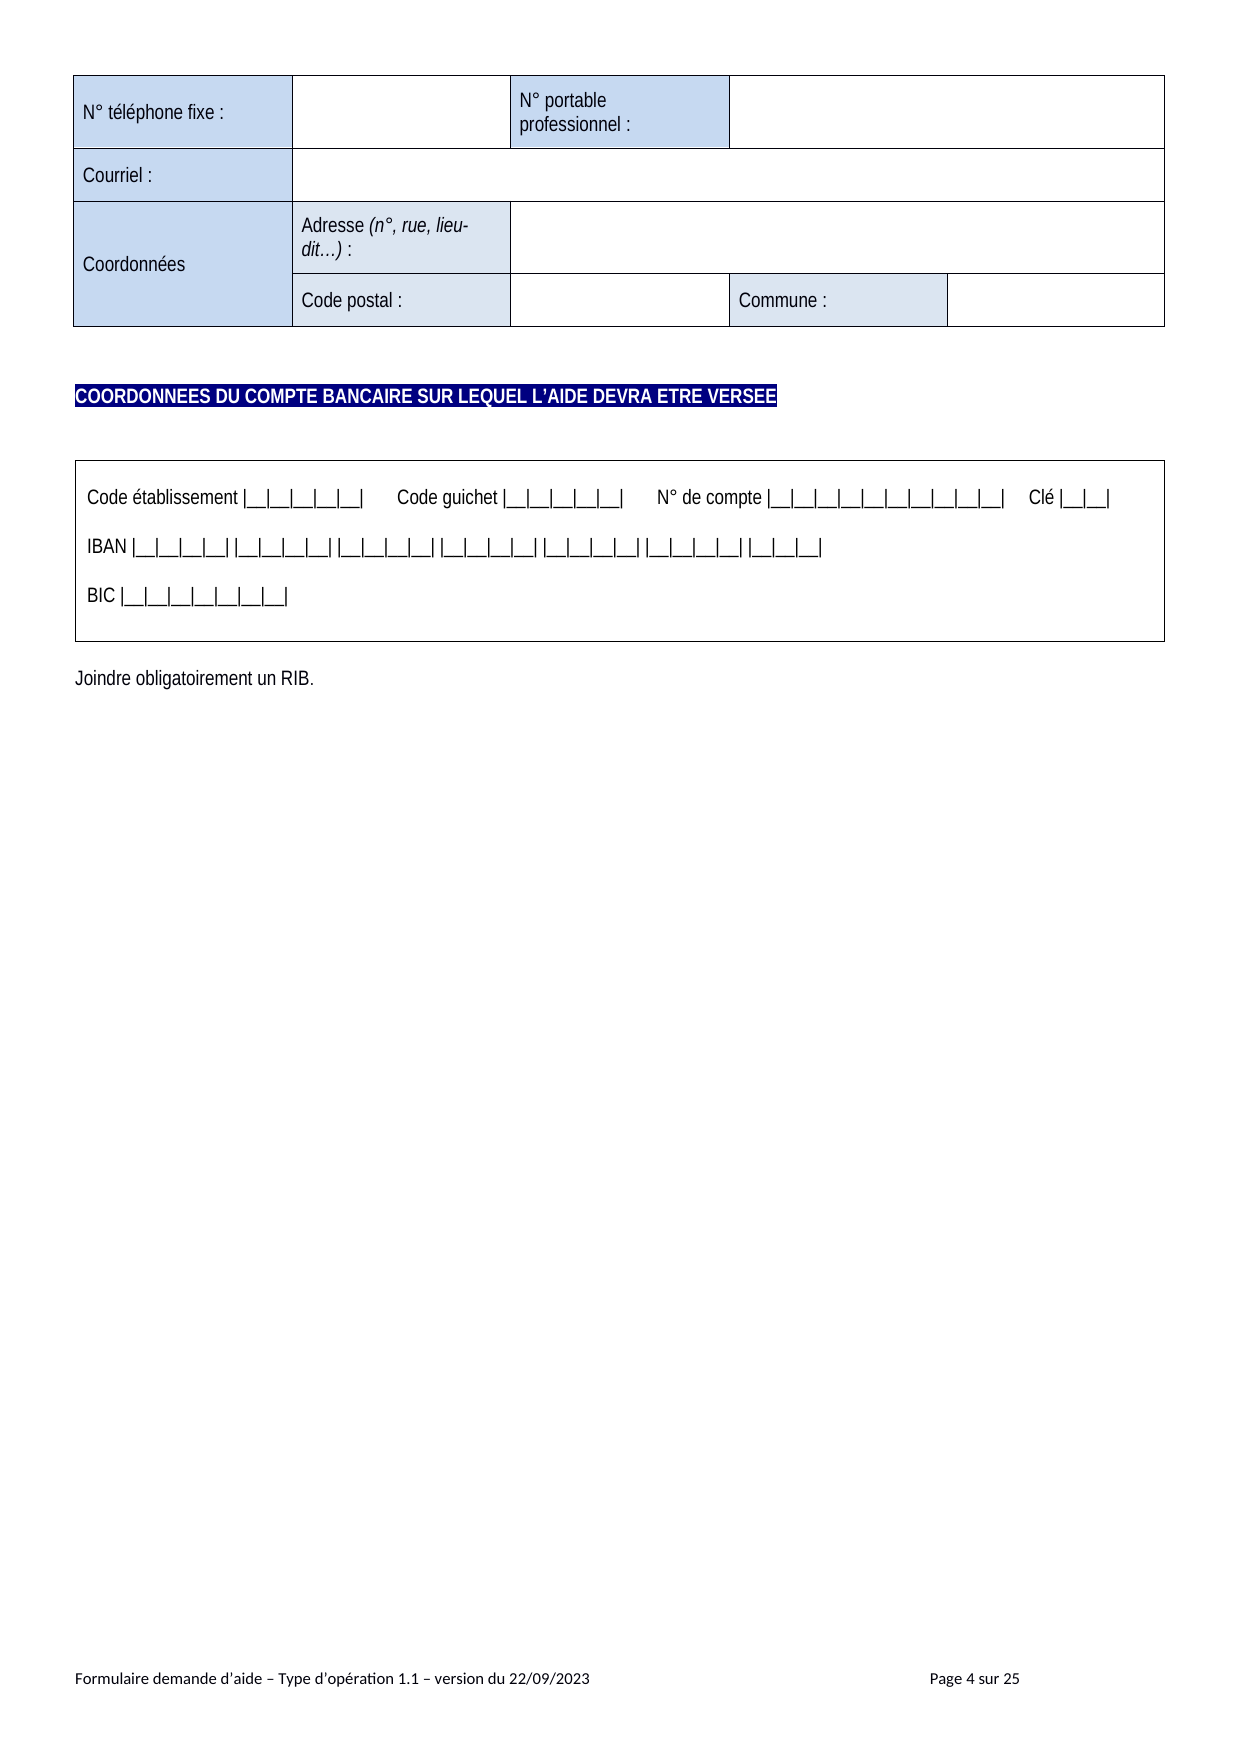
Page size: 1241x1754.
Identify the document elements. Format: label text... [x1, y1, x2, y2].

table_cell [293, 76, 510, 147]
table_cell [293, 149, 1164, 201]
table_cell [511, 274, 729, 326]
table_cell Adresse (n°, rue, lieu-dit…) : [293, 202, 510, 273]
text COORDONNEES DU COMPTE BANCAIRE SUR LEQUEL L’AIDE DEVRA ETRE VERSEE [75, 383, 1165, 407]
table_cell [948, 274, 1164, 326]
text Joindre obligatoirement un RIB. [75, 666, 1165, 690]
table_cell Coordonnées [74, 202, 292, 326]
table_cell Commune : [730, 274, 947, 326]
table_cell N° portable professionnel : [511, 76, 729, 147]
table_cell [730, 76, 1164, 147]
table_header Code établissement |__|__|__|__|__| Code guichet |__|__|__|__|__| N° de compte |__|__|__|__|__|__|__|__|__|__| Clé |__|__| IBAN |__|__|__|__| |__|__|__|__| |__|__|__|__| |__|__|__|__| |__|__|__|__| |__|__|__|__| |__|__|__| BIC |__|__|__|__|__|__|__| [76, 461, 1164, 641]
table_cell Courriel : [74, 149, 292, 201]
table_cell [511, 202, 1164, 273]
table_cell N° téléphone fixe : [74, 76, 292, 147]
table_cell Code postal : [293, 274, 510, 326]
